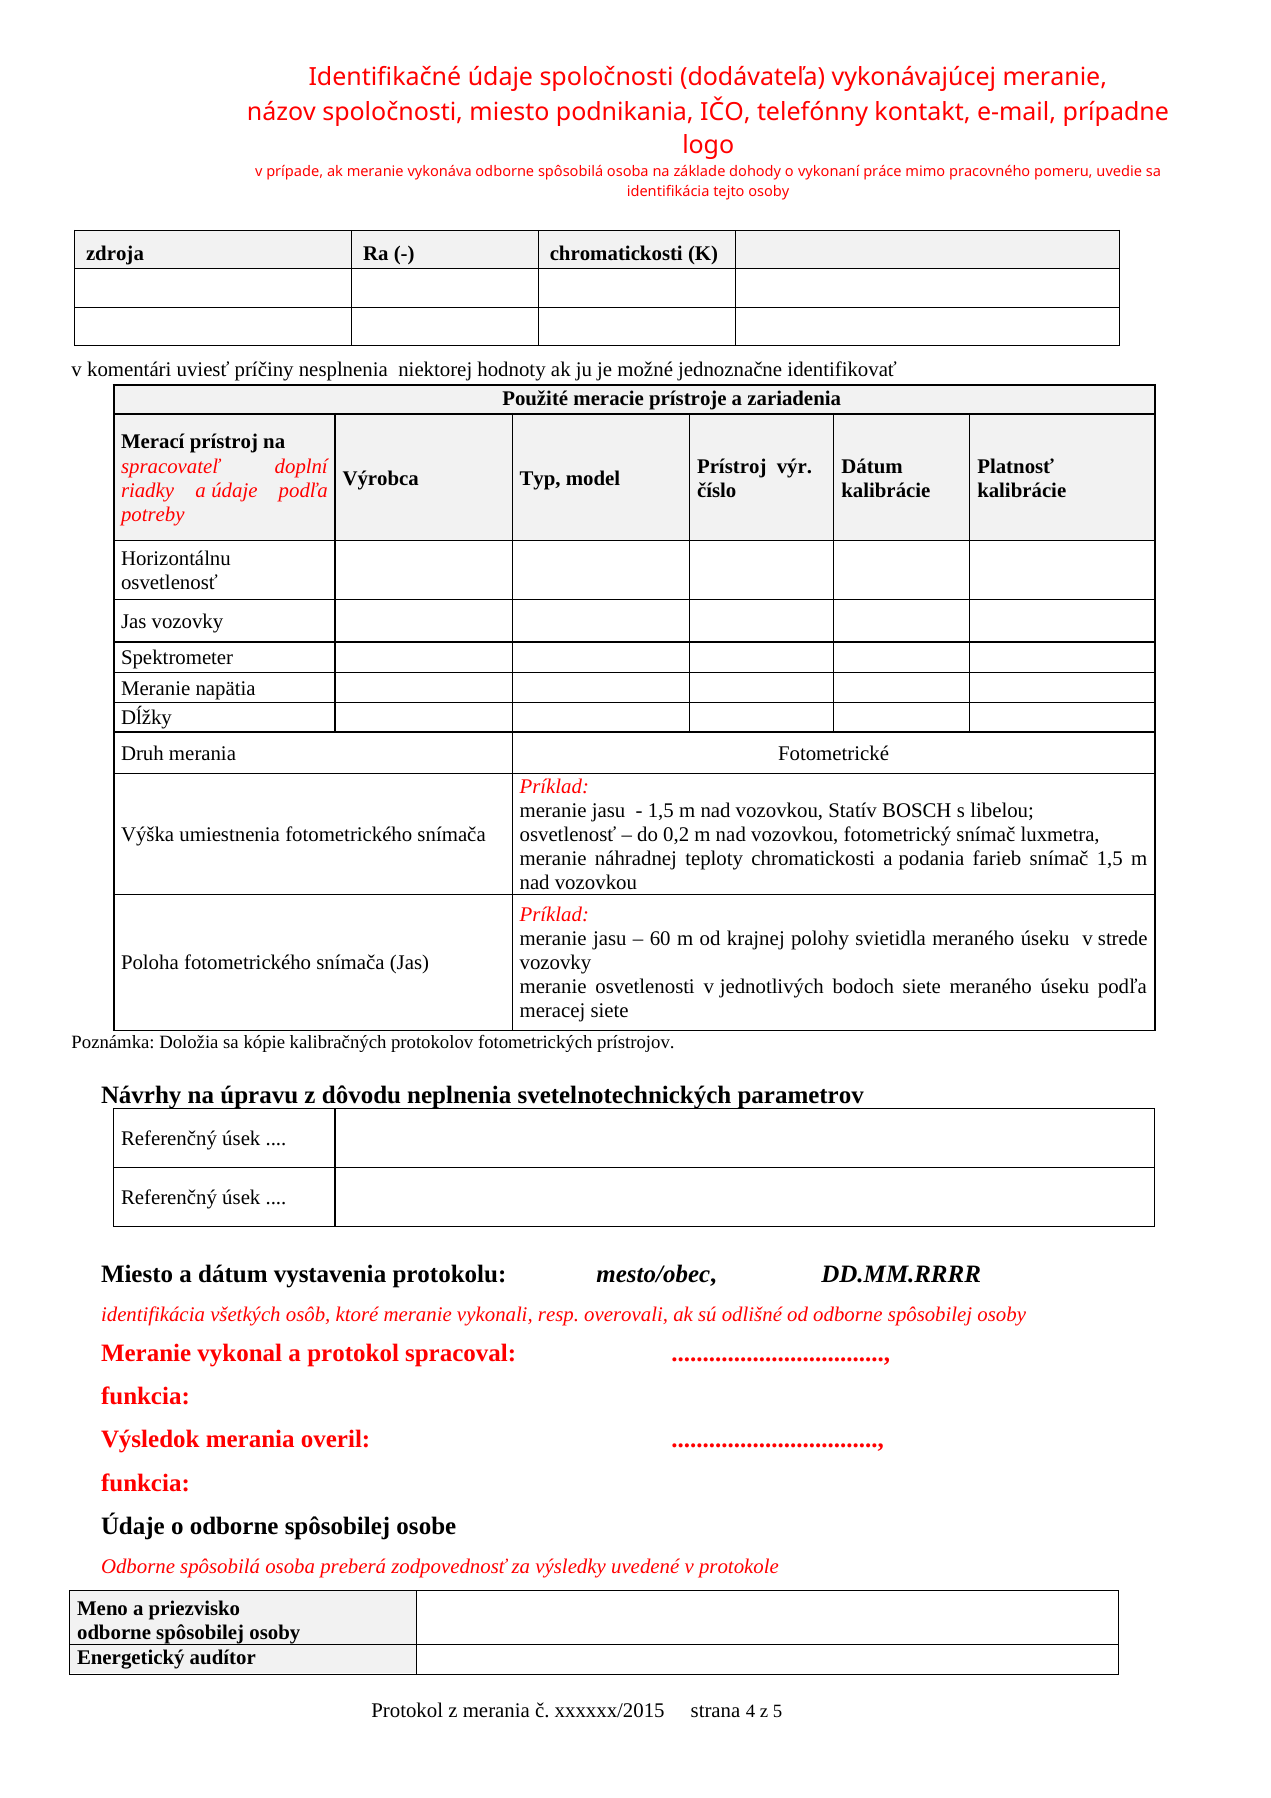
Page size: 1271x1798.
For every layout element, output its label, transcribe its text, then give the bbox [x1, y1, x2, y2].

table_cell [336, 673, 512, 702]
table_cell [417, 1645, 1118, 1673]
table_cell Jas vozovky [115, 600, 334, 641]
table_cell [834, 541, 969, 599]
table_cell Výrobca [336, 415, 512, 540]
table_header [352, 231, 538, 268]
table_cell [539, 269, 735, 307]
table_cell Príklad: meranie jasu - 1,5 m nad vozovkou, Statív BOSCH s libelou; osvetlenosť – do 0,2 m nad vozovkou, fotometrický snímač luxmetra, meranie náhradnej teploty chromatickosti a podania farieb snímač 1,5 m nad vozovkou [513, 774, 1154, 894]
table_cell [513, 541, 689, 599]
text v komentári uviesť príčiny nesplnenia niektorej hodnoty ak ju je možné jednoznačne identifikovať [71, 346, 1197, 384]
table_cell Poloha fotometrického snímača (Jas) [115, 895, 512, 1030]
text funkcia: [101, 1381, 1197, 1410]
text Poznámka: Doložia sa kópie kalibračných protokolov fotometrických prístrojov. [71, 1031, 1197, 1053]
text Meranie vykonal a protokol spracoval: .................................., [101, 1338, 1197, 1367]
table_cell [834, 600, 969, 641]
table_cell [736, 308, 1119, 345]
table_cell Typ, model [513, 415, 689, 540]
table_cell [834, 673, 969, 702]
table_cell [513, 673, 689, 702]
table_cell [690, 643, 833, 672]
text Výsledok merania overil: ................................., [101, 1424, 1197, 1453]
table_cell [70, 1645, 416, 1673]
table_cell Prístroj výr. číslo [690, 415, 833, 540]
table_header [417, 1591, 1118, 1644]
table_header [539, 231, 735, 268]
table_cell Spektrometer [115, 643, 334, 672]
text identifikácia všetkých osôb, ktoré meranie vykonali, resp. overovali, ak sú odlišné od odborne spôsobilej osoby [101, 1302, 1197, 1326]
table_cell Merací prístroj na spracovateľ doplní riadky a údaje podľa potreby [115, 415, 334, 540]
table_cell Horizontálnu osvetlenosť [115, 541, 334, 599]
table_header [75, 231, 351, 268]
table_cell [336, 703, 512, 731]
table_header Referenčný úsek .... [114, 1109, 334, 1167]
table_cell [970, 703, 1154, 731]
table_cell [690, 541, 833, 599]
text Miesto a dátum vystavenia protokolu: mesto/obec, DD.MM.RRRR [101, 1259, 1197, 1288]
table_cell [970, 673, 1154, 702]
text funkcia: [101, 1468, 1197, 1496]
table_cell [690, 673, 833, 702]
table_header Komentár [736, 231, 1119, 268]
text Údaje o odborne spôsobilej osobe [101, 1511, 1197, 1539]
table_cell [834, 703, 969, 731]
table_cell Príklad: meranie jasu – 60 m od krajnej polohy svietidla meraného úseku v strede vozovky meranie osvetlenosti v jednotlivých bodoch siete meraného úseku podľa meracej siete [513, 895, 1154, 1030]
table_cell [970, 643, 1154, 672]
table_cell [539, 308, 735, 345]
table_cell [336, 643, 512, 672]
table_cell [513, 643, 689, 672]
table_cell [352, 308, 538, 345]
table_header Meno a priezvisko odborne spôsobilej osoby [70, 1591, 416, 1644]
table_cell Výška umiestnenia fotometrického snímača [115, 774, 512, 894]
table_cell [513, 703, 689, 731]
table_cell [336, 600, 512, 641]
table_cell [352, 269, 538, 307]
table_cell [75, 269, 351, 307]
table_cell Fotometrické [513, 733, 1154, 773]
table_cell Meranie napätia [115, 673, 334, 702]
table_cell [513, 600, 689, 641]
table_cell [970, 541, 1154, 599]
text Návrhy na úpravu z dôvodu neplnenia svetelnotechnických parametrov [101, 1084, 1197, 1108]
table_cell [690, 703, 833, 731]
table_cell Dátum kalibrácie [834, 415, 969, 540]
table_cell Druh merania [115, 733, 512, 773]
table_cell [336, 1168, 1154, 1226]
table_cell Dĺžky [115, 703, 334, 731]
text Odborne spôsobilá osoba preberá zodpovednosť za výsledky uvedené v protokole [101, 1554, 1197, 1578]
table_cell [336, 541, 512, 599]
table_cell [75, 308, 351, 345]
table_cell Platnosť kalibrácie [970, 415, 1154, 540]
table_header [336, 1109, 1154, 1167]
table_cell Referenčný úsek .... [114, 1168, 334, 1226]
table_cell [970, 600, 1154, 641]
table_cell [834, 643, 969, 672]
table_header Použité meracie prístroje a zariadenia [115, 386, 1154, 413]
table_cell [736, 269, 1119, 307]
table_cell [690, 600, 833, 641]
